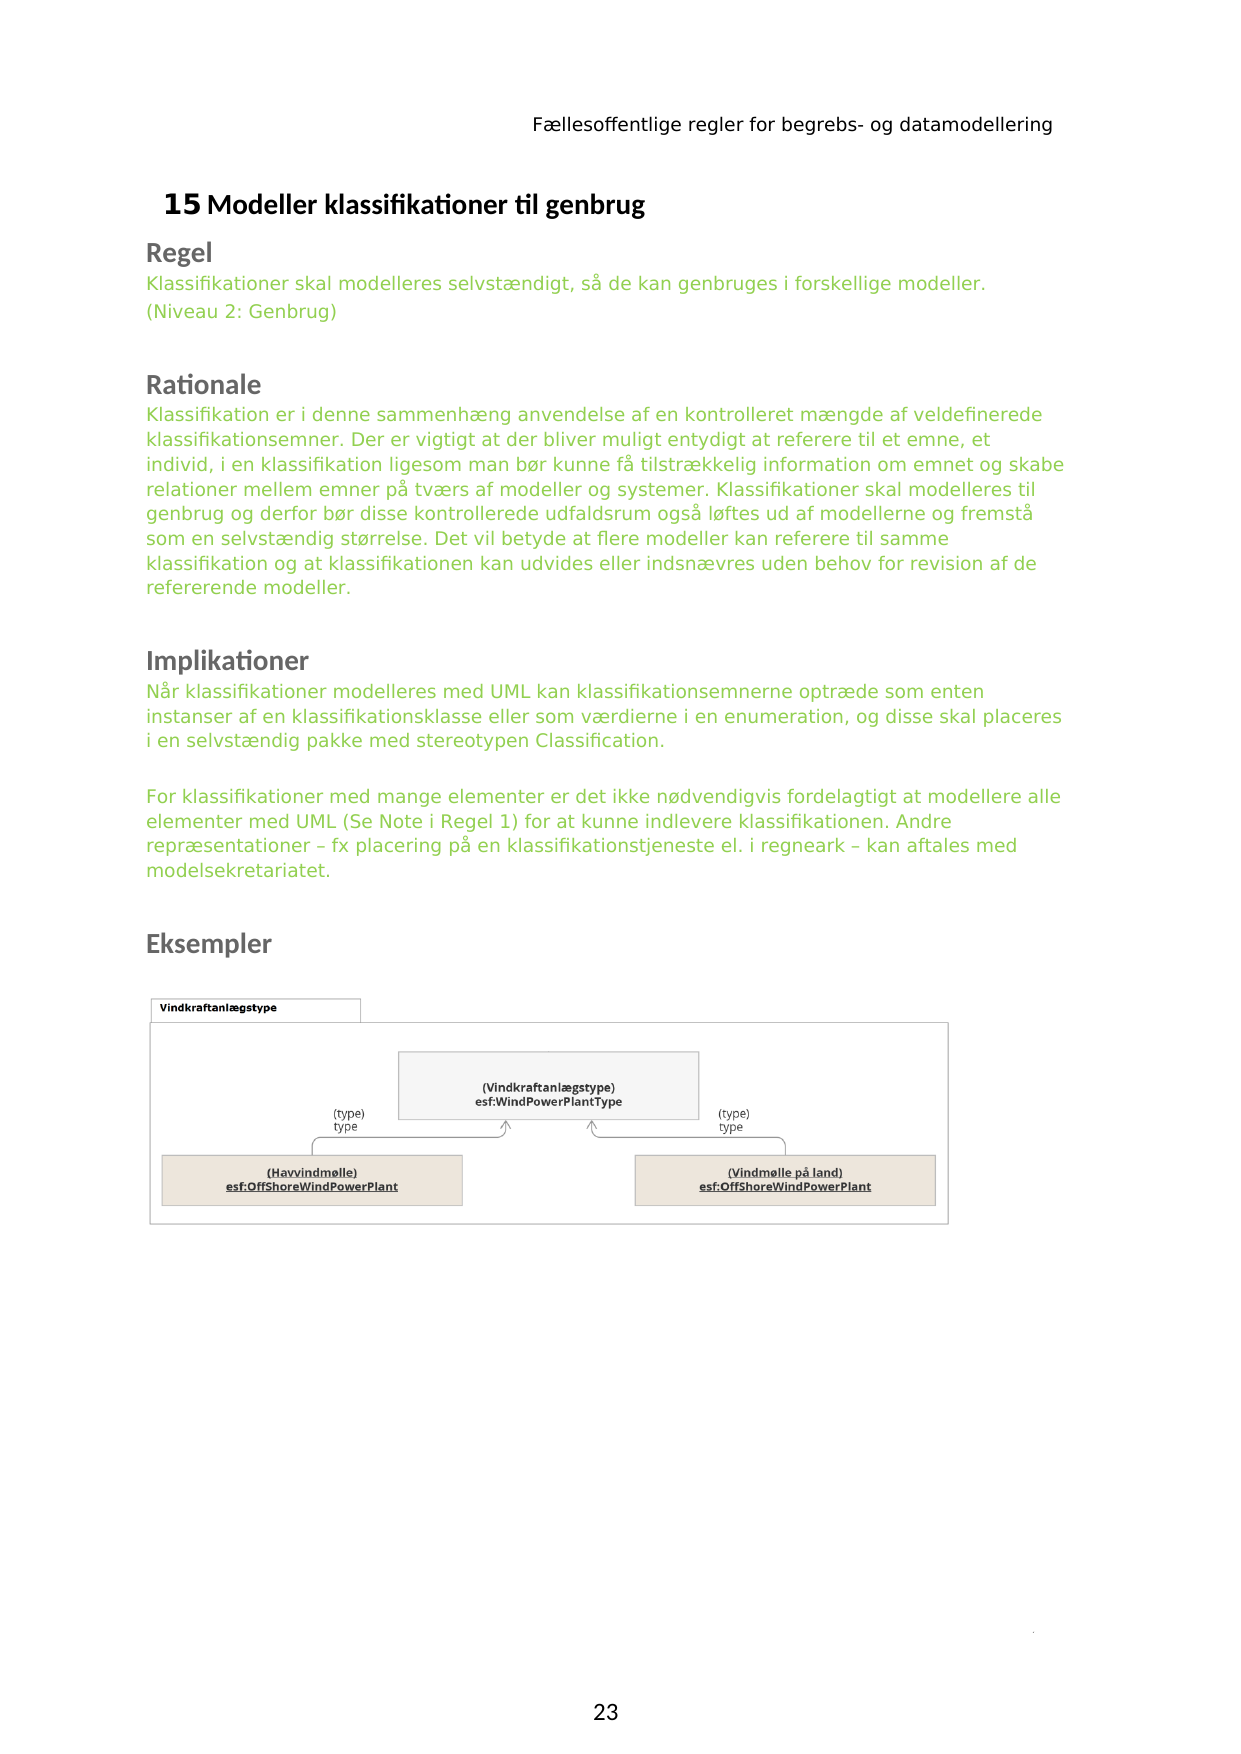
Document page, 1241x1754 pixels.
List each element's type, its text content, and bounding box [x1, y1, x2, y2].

subtitle Regel [146, 234, 1065, 270]
text For klassifikationer med mange elementer er det ikke nødvendigvis fordelagtigt at modellere alle elementer med UML (Se Note i Regel 1) for at kunne indlevere klassifikationen. Andre repræsentationer – fx placering på en klassifikationstjeneste el. i regneark – kan aftales med modelsekretariatet. [146, 786, 1065, 882]
text Når klassifikationer modelleres med UML kan klassifikationsemnerne optræde som enten instanser af en klassifikationsklasse eller som værdierne i en enumeration, og disse skal placeres i en selvstændig pakke med stereotypen Classification. [146, 681, 1065, 752]
subtitle Eksempler [146, 925, 1065, 961]
subtitle Rationale [146, 366, 1065, 401]
picture [145, 991, 956, 1234]
text (Niveau 2: Genbrug) [146, 301, 1065, 323]
subtitle Implikationer [146, 642, 1065, 678]
text Klassifikationer skal modelleres selvstændigt, så de kan genbruges i forskellige modeller. [146, 273, 1065, 295]
subtitle Modeller klassifikationer til genbrug [163, 186, 1065, 222]
text Klassifikation er i denne sammenhæng anvendelse af en kontrolleret mængde af veldefinerede klassifikationsemner. Der er vigtigt at der bliver muligt entydigt at referere til et emne, et individ, i en klassifikation ligesom man bør kunne få tilstrækkelig information om emnet og skabe relationer mellem emner på tværs af modeller og systemer. Klassifikationer skal modelleres til genbrug og derfor bør disse kontrollerede udfaldsrum også løftes ud af modellerne og fremstå som en selvstændig størrelse. Det vil betyde at flere modeller kan referere til samme klassifikation og at klassifikationen kan udvides eller indsnævres uden behov for revision af de refererende modeller. [146, 404, 1065, 599]
